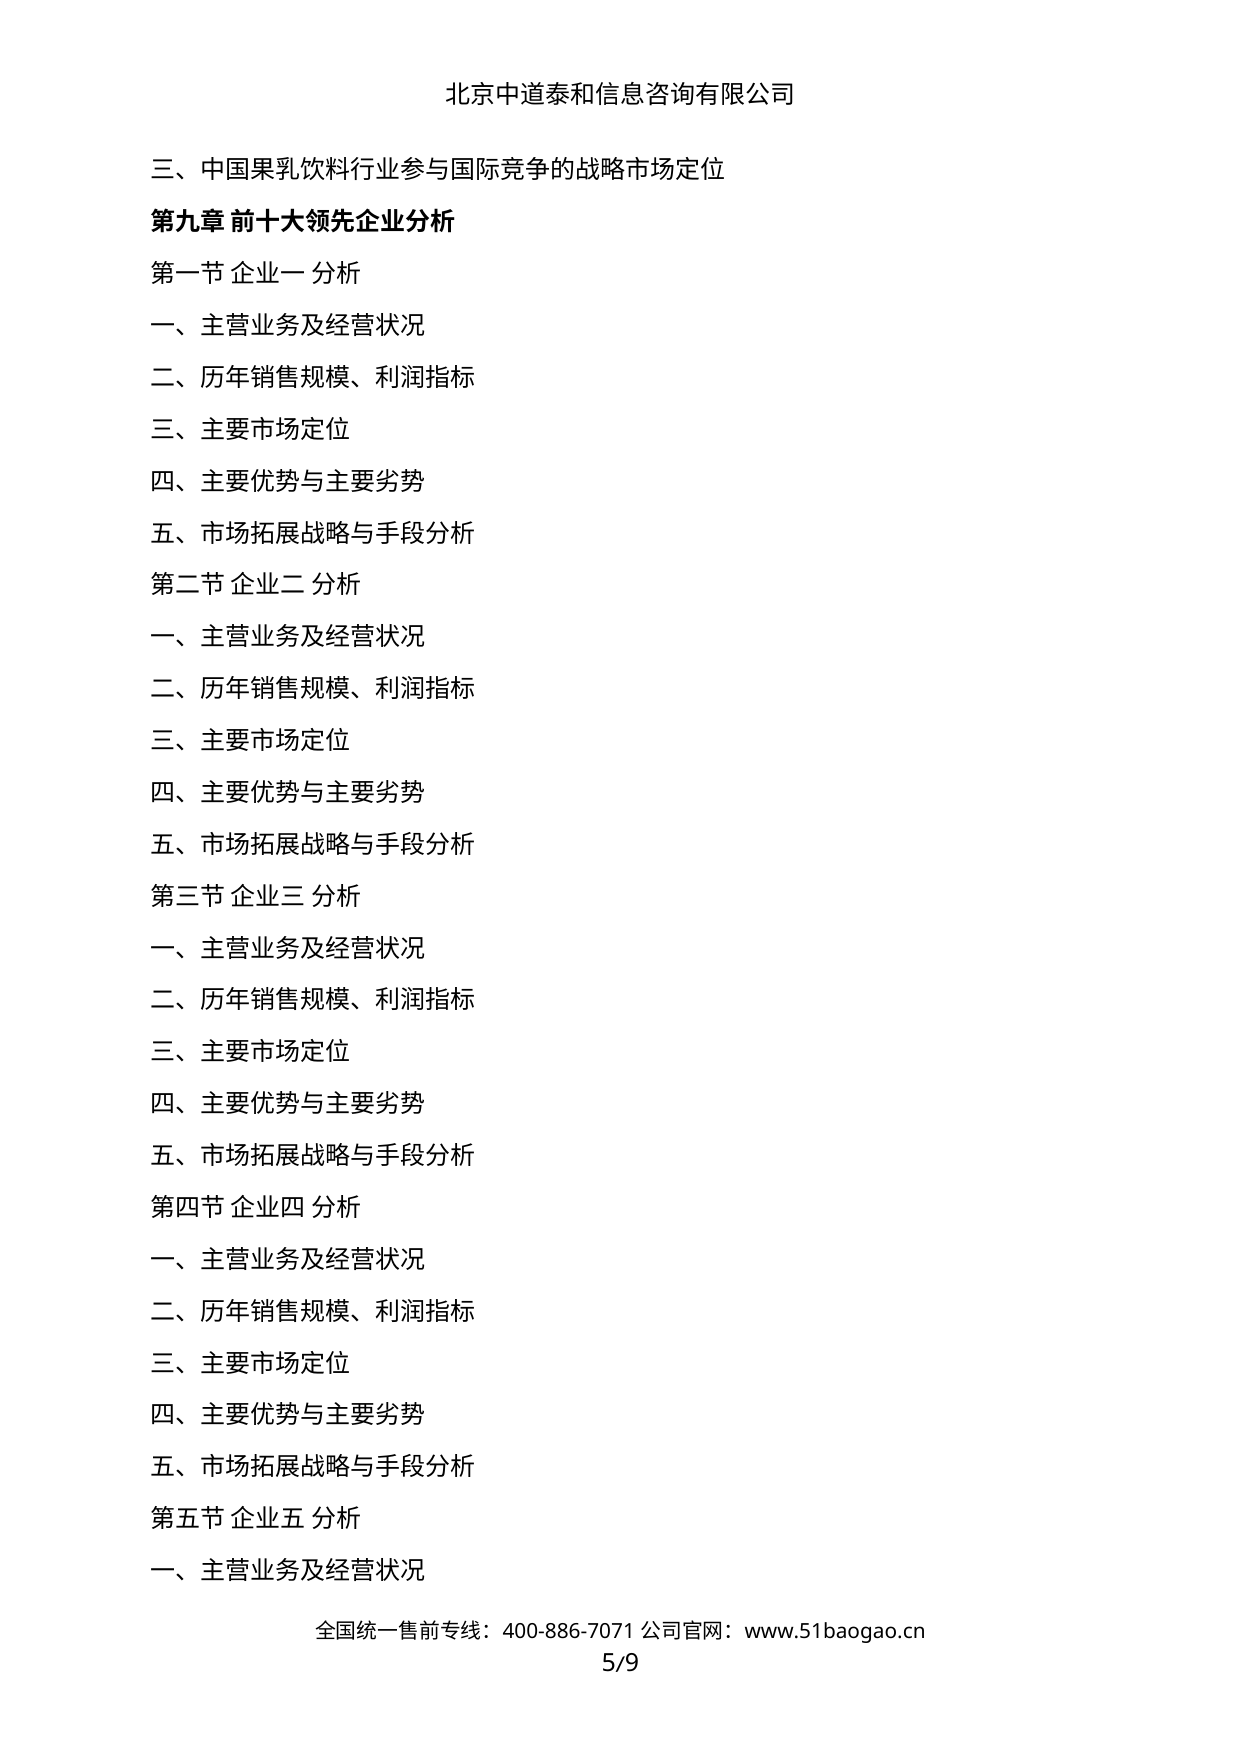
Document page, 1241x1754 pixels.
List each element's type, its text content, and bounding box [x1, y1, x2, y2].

text 一、主营业务及经营状况 [150, 1551, 1090, 1587]
text 第三节 企业三 分析 [150, 876, 1090, 912]
text 二、历年销售规模、利润指标 [150, 357, 1090, 394]
text 五、市场拓展战略与手段分析 [150, 513, 1090, 549]
text 第二节 企业二 分析 [150, 565, 1090, 601]
text 四、主要优势与主要劣势 [150, 461, 1090, 497]
text 四、主要优势与主要劣势 [150, 772, 1090, 809]
text 第五节 企业五 分析 [150, 1499, 1090, 1535]
text 第四节 企业四 分析 [150, 1187, 1090, 1224]
text 二、历年销售规模、利润指标 [150, 980, 1090, 1016]
text 三、主要市场定位 [150, 1343, 1090, 1379]
text 四、主要优势与主要劣势 [150, 1084, 1090, 1120]
text 四、主要优势与主要劣势 [150, 1395, 1090, 1431]
text 三、主要市场定位 [150, 721, 1090, 757]
text 三、中国果乳饮料行业参与国际竞争的战略市场定位 [150, 150, 1090, 186]
text 第一节 企业一 分析 [150, 254, 1090, 290]
text 三、主要市场定位 [150, 409, 1090, 446]
text 一、主营业务及经营状况 [150, 617, 1090, 653]
text 五、市场拓展战略与手段分析 [150, 1136, 1090, 1172]
text 二、历年销售规模、利润指标 [150, 669, 1090, 705]
text 二、历年销售规模、利润指标 [150, 1291, 1090, 1327]
text 三、主要市场定位 [150, 1032, 1090, 1068]
text 一、主营业务及经营状况 [150, 1239, 1090, 1276]
text 第九章 前十大领先企业分析 [150, 202, 1090, 238]
text 一、主营业务及经营状况 [150, 306, 1090, 342]
text 五、市场拓展战略与手段分析 [150, 1447, 1090, 1483]
text 一、主营业务及经营状况 [150, 928, 1090, 964]
text 五、市场拓展战略与手段分析 [150, 824, 1090, 861]
